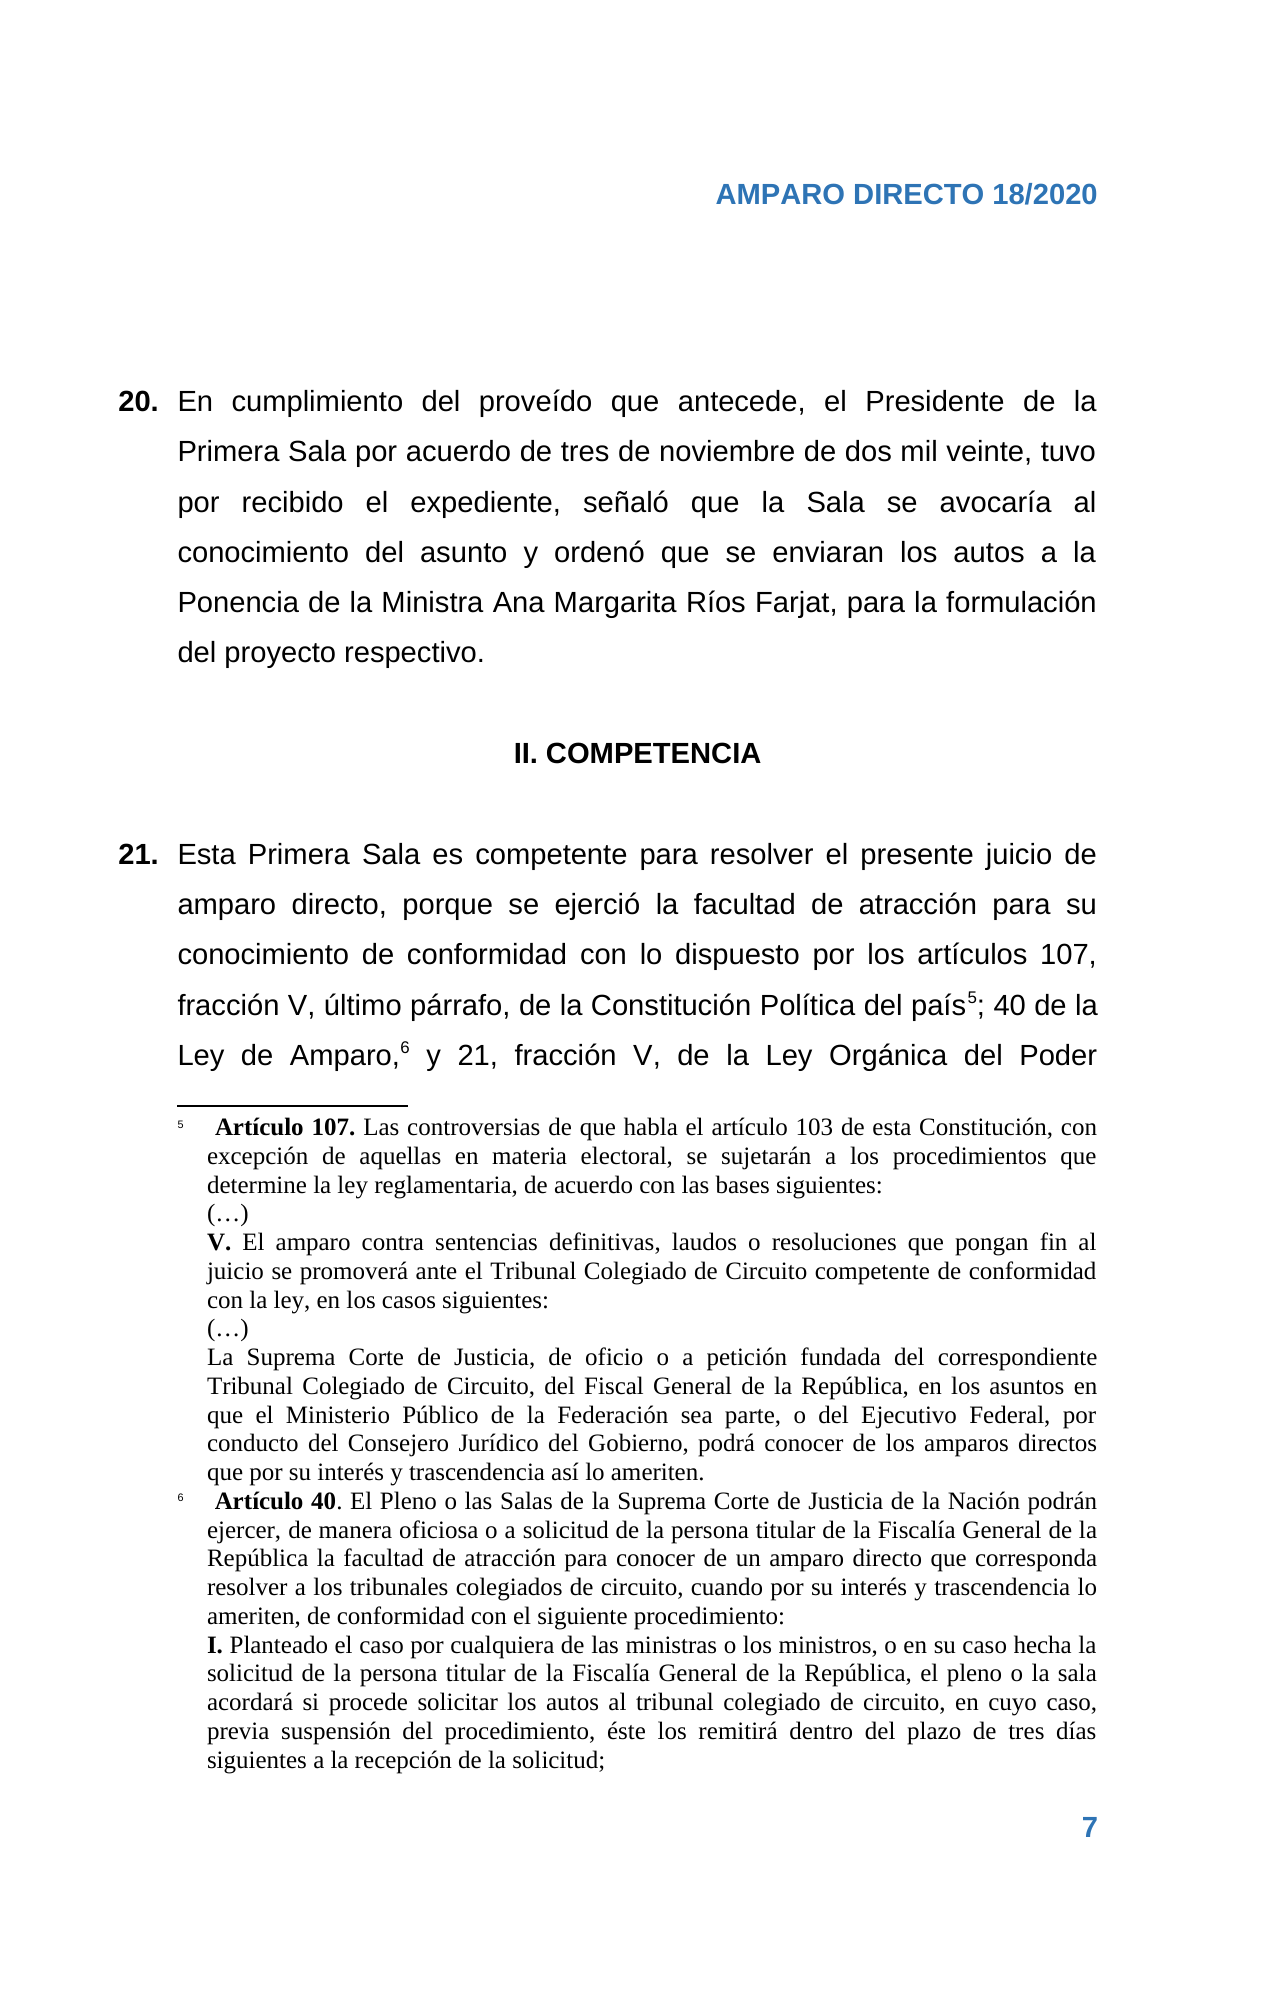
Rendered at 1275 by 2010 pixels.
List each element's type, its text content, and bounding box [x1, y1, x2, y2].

list En cumplimiento del proveído que antecede, el Presidente de la Primera Sala por acuerdo de tres de noviembre de dos mil veinte, tuvo por recibido el expediente, señaló que la Sala se avocaría al conocimiento del asunto y ordenó que se enviaran los autos a la Ponencia de la Ministra Ana Margarita Ríos Farjat, para la formulación del proyecto respectivo. [118, 384, 1098, 669]
list Esta Primera Sala es competente para resolver el presente juicio de amparo directo, porque se ejerció la facultad de atracción para su conocimiento de conformidad con lo dispuesto por los artículos 107, fracción V, último párrafo, de la Constitución Política del país; 40 de la Ley de Amparo, y 21, fracción V, de la Ley Orgánica del Poder Judicial de la Federación, en relación con los puntos Primero y Tercero del Acuerdo General 5/2013, emitido por el Pleno de este Alto Tribunal el trece de mayo de dos mil trece y publicado en el Diario Oficial de la Federación el veintiuno de ese mes y año. [118, 837, 1098, 1072]
list II. COMPETENCIA [177, 736, 1098, 770]
